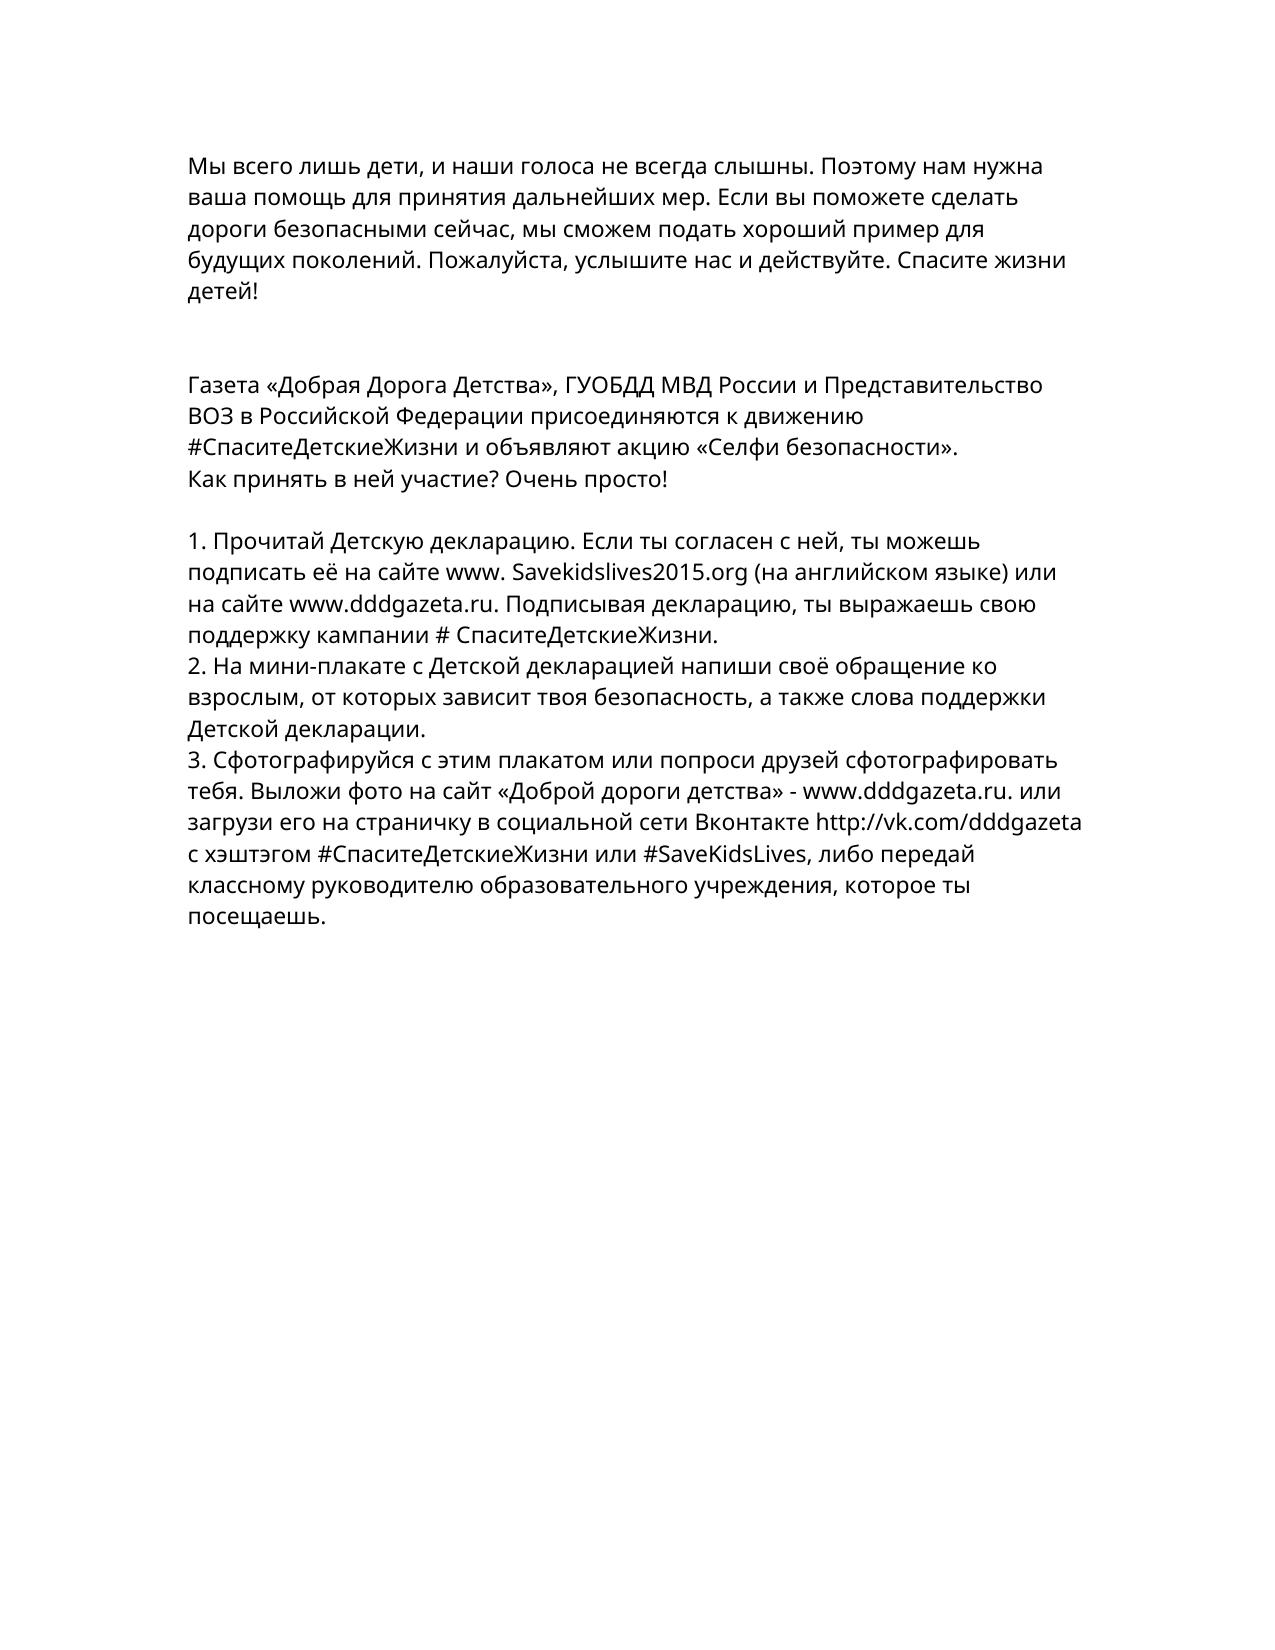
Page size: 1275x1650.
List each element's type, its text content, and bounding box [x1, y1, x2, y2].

text Газета «Добрая Дорога Детства», ГУОБДД МВД России и Представительство ВОЗ в Российской Федерации присоединяются к движению #СпаситеДетскиеЖизни и объявляют акцию «Селфи безопасности». [187, 369, 1087, 462]
text 1. Прочитай Детскую декларацию. Если ты согласен с ней, ты можешь подписать её на сайте www. Savekidslives2015.org (на английском языке) или на сайте www.dddgazeta.ru. Подписывая декларацию, ты выражаешь свою поддержку кампании # СпаситеДетскиеЖизни. [187, 525, 1087, 650]
text Мы всего лишь дети, и наши голоса не всегда слышны. Поэтому нам нужна ваша помощь для принятия дальнейших мер. Если вы поможете сделать дороги безопасными сейчас, мы сможем подать хороший пример для будущих поколений. Пожалуйста, услышите нас и действуйте. Спасите жизни детей! [187, 150, 1087, 306]
text 3. Сфотографируйся с этим плакатом или попроси друзей сфотографировать тебя. Выложи фото на сайт «Доброй дороги детства» - www.dddgazeta.ru. или загрузи его на страничку в социальной сети Вконтакте http://vk.com/dddgazeta c хэштэгом #СпаситеДетскиеЖизни или #SaveKidsLives, либо передай классному руководителю образовательного учреждения, которое ты посещаешь. [187, 744, 1087, 931]
text Как принять в ней участие? Очень просто! [187, 462, 1087, 494]
text 2. На мини-плакате с Детской декларацией напиши своё обращение ко взрослым, от которых зависит твоя безопасность, а также слова поддержки Детской декларации. [187, 650, 1087, 744]
